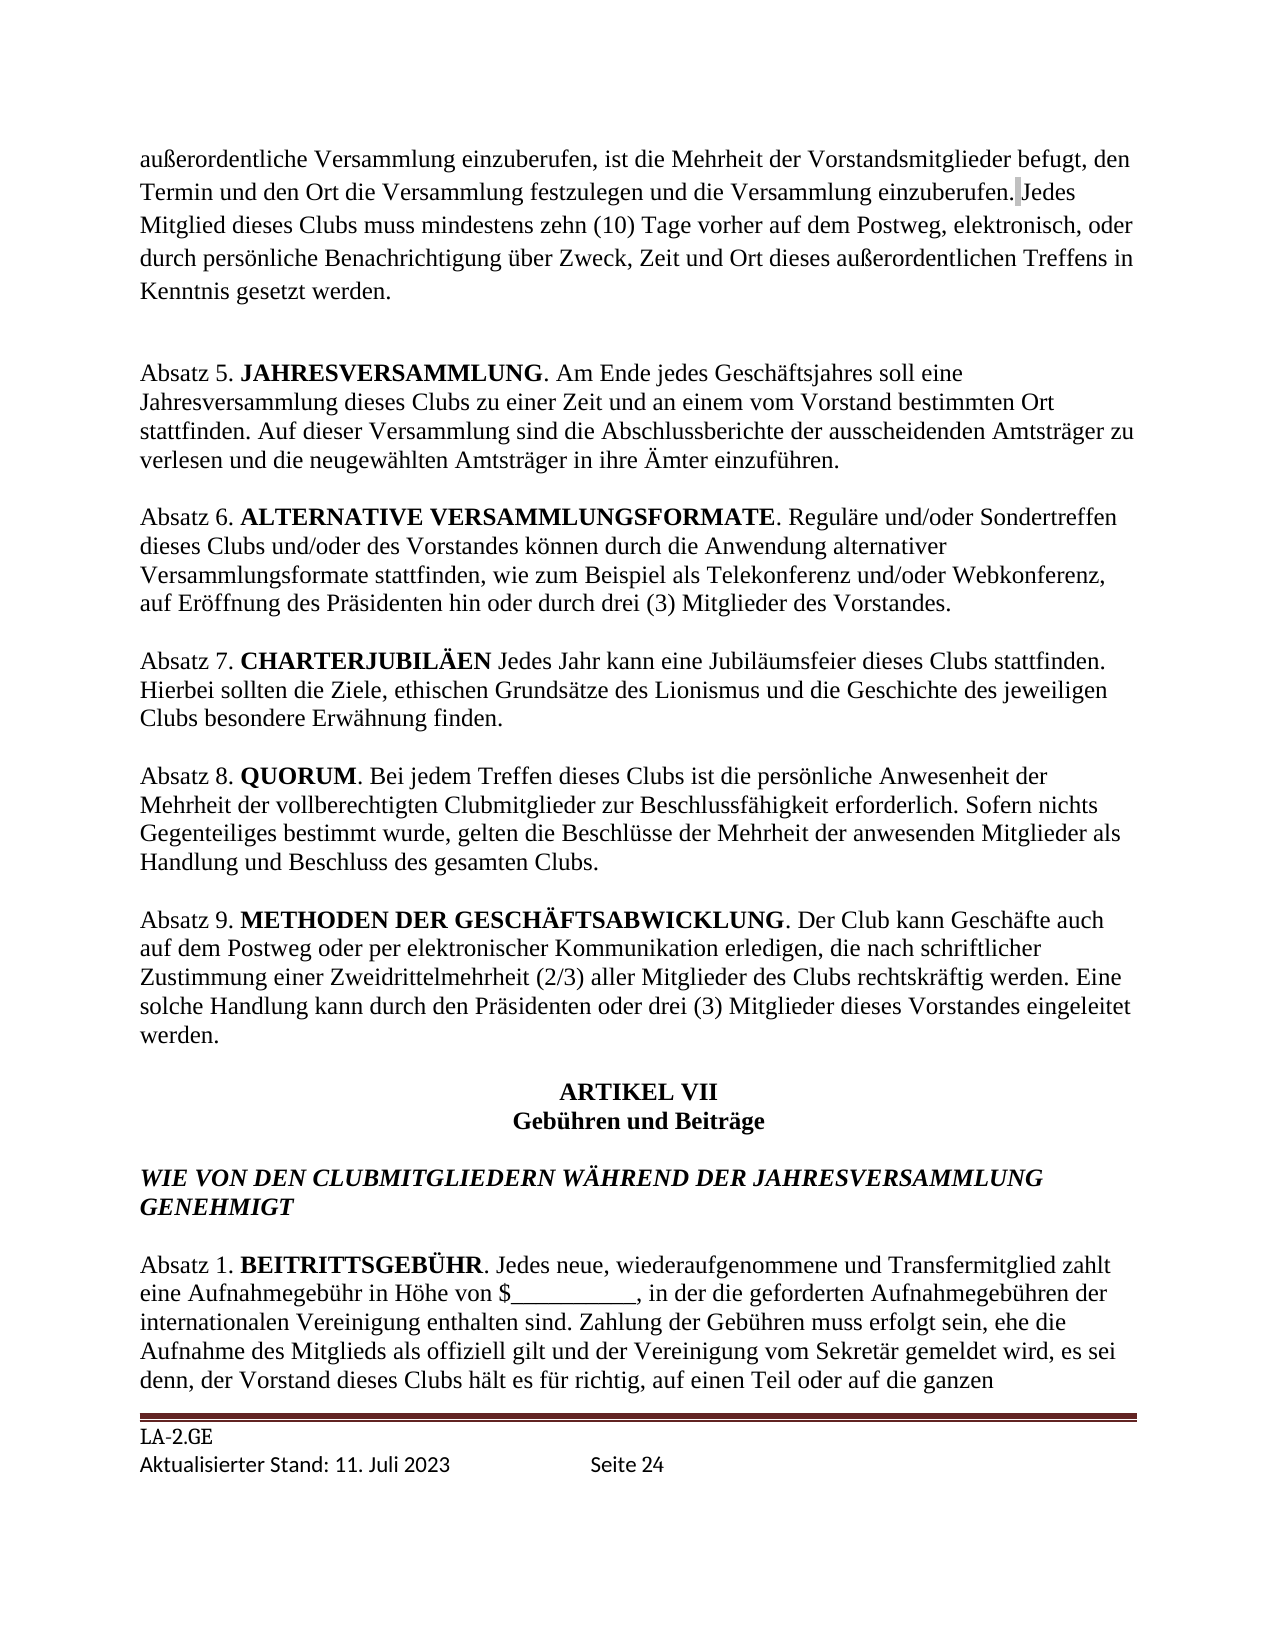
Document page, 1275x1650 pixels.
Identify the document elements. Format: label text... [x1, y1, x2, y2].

text Absatz 8. QUORUM. Bei jedem Treffen dieses Clubs ist die persönliche Anwesenheit der Mehrheit der vollberechtigten Clubmitglieder zur Beschlussfähigkeit erforderlich. Sofern nichts Gegenteiliges bestimmt wurde, gelten die Beschlüsse der Mehrheit der anwesenden Mitglieder als Handlung und Beschluss des gesamten Clubs. [139, 761, 1137, 876]
text Absatz 7. CHARTERJUBILÄEN Jedes Jahr kann eine Jubiläumsfeier dieses Clubs stattfinden. Hierbei sollten die Ziele, ethischen Grundsätze des Lionismus und die Geschichte des jeweiligen Clubs besondere Erwähnung finden. [139, 646, 1137, 732]
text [139, 1250, 1137, 1393]
text Gebühren und Beiträge [139, 1106, 1137, 1135]
text WIE VON DEN CLUBMITGLIEDERN WÄHREND DER JAHRESVERSAMMLUNG GENEHMIGT [139, 1163, 1137, 1221]
text Absatz 9. METHODEN DER GESCHÄFTSABWICKLUNG. Der Club kann Geschäfte auch auf dem Postweg oder per elektronischer Kommunikation erledigen, die nach schriftlicher Zustimmung einer Zweidrittelmehrheit (2/3) aller Mitglieder des Clubs rechtskräftig werden. Eine solche Handlung kann durch den Präsidenten oder drei (3) Mitglieder dieses Vorstandes eingeleitet werden. [139, 905, 1137, 1048]
text Absatz 5. JAHRESVERSAMMLUNG. Am Ende jedes Geschäftsjahres soll eine Jahresversammlung dieses Clubs zu einer Zeit und an einem vom Vorstand bestimmten Ort stattfinden. Auf dieser Versammlung sind die Abschlussberichte der ausscheidenden Amtsträger zu verlesen und die neugewählten Amtsträger in ihre Ämter einzuführen. [139, 358, 1137, 473]
text Absatz 6. ALTERNATIVE VERSAMMLUNGSFORMATE. Reguläre und/oder Sondertreffen dieses Clubs und/oder des Vorstandes können durch die Anwendung alternativer Versammlungsformate stattfinden, wie zum Beispiel als Telekonferenz und/oder Webkonferenz, auf Eröffnung des Präsidenten hin oder durch drei (3) Mitglieder des Vorstandes. [139, 502, 1137, 617]
text ARTIKEL VII [139, 1077, 1137, 1106]
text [139, 144, 1137, 304]
